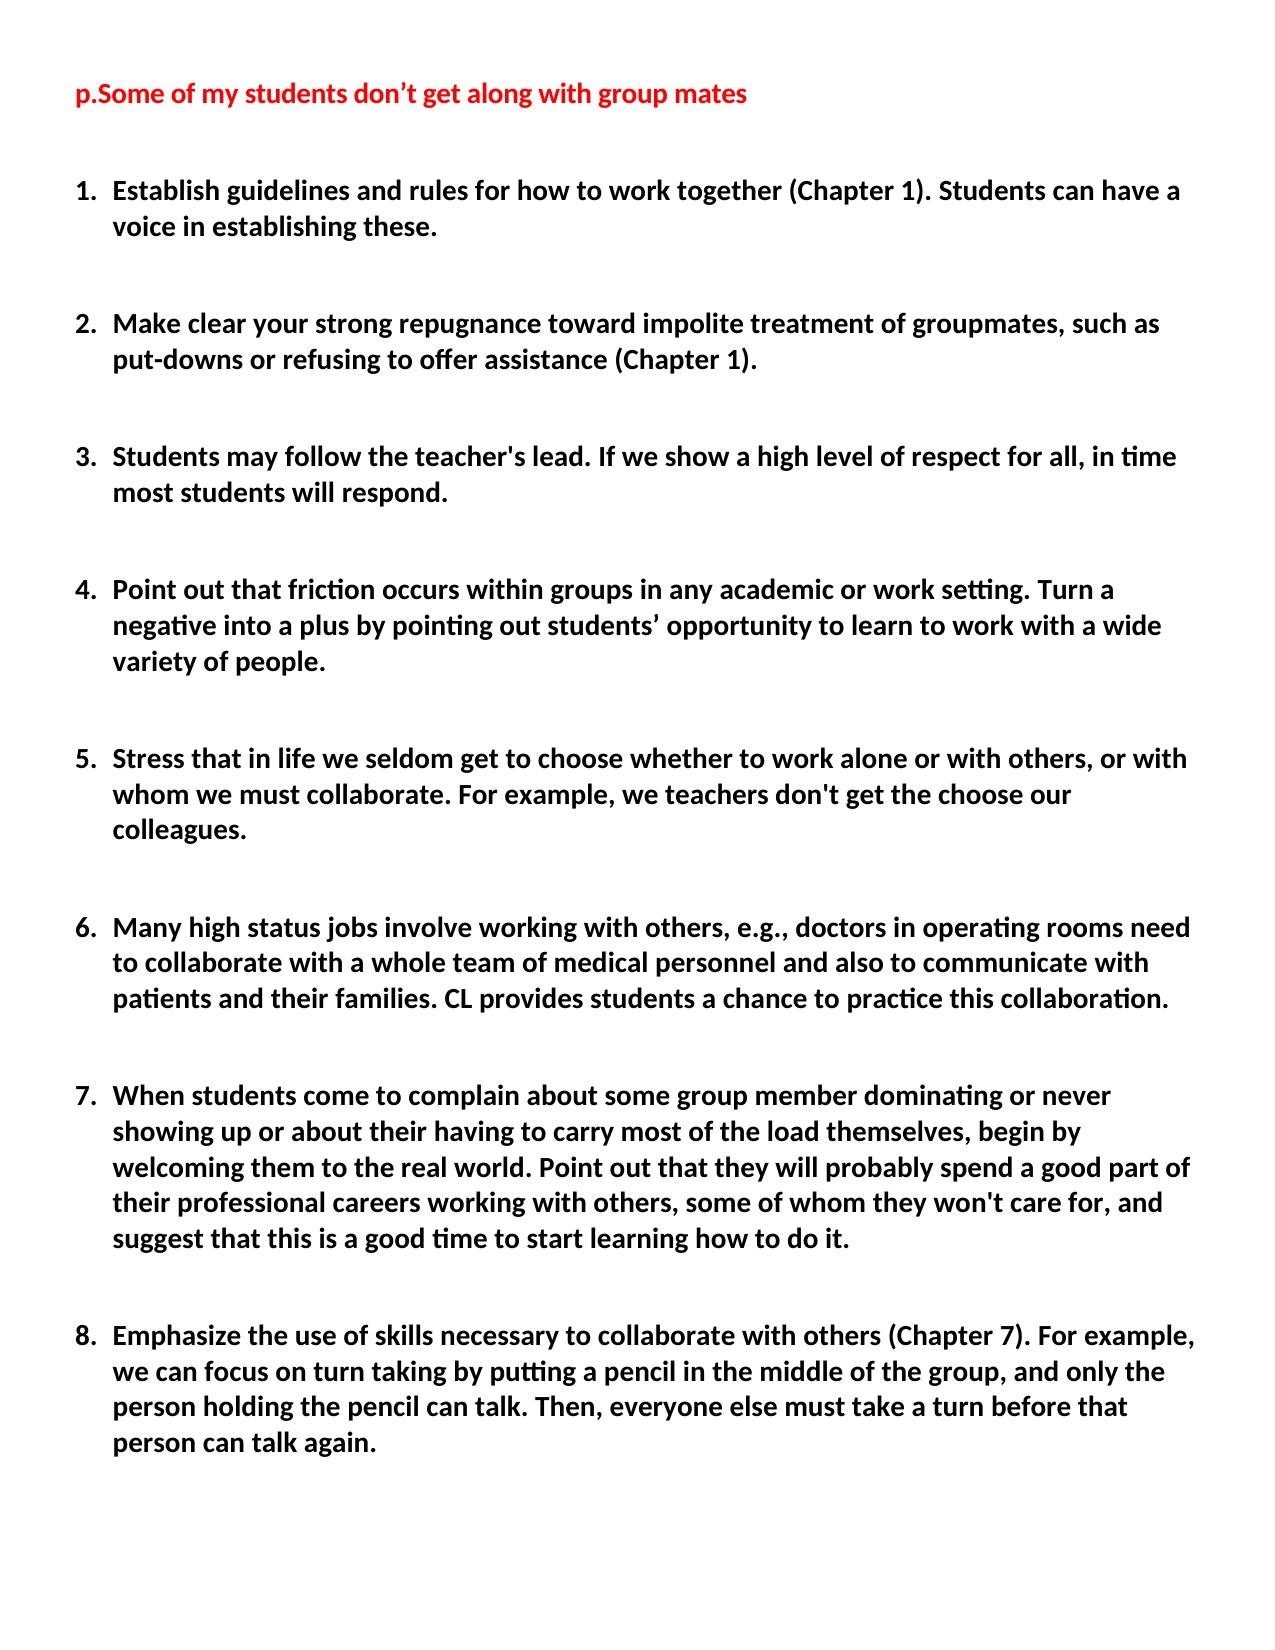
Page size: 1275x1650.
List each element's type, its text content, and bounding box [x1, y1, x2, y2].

list Stress that in life we seldom get to choose whether to work alone or with others, or with whom we must collaborate. For example, we teachers don't get the choose our colleagues. [75, 740, 1200, 847]
list When students come to complain about some group member dominating or never showing up or about their having to carry most of the load themselves, begin by welcoming them to the real world. Point out that they will probably spend a good part of their professional careers working with others, some of whom they won't care for, and suggest that this is a good time to start learning how to do it. [75, 1077, 1200, 1256]
list Many high status jobs involve working with others, e.g., doctors in operating rooms need to collaborate with a whole team of medical personnel and also to communicate with patients and their families. CL provides students a chance to practice this collaboration. [75, 909, 1200, 1016]
list Point out that friction occurs within groups in any academic or work setting. Turn a negative into a plus by pointing out students’ opportunity to learn to work with a wide variety of people. [75, 571, 1200, 678]
list Students may follow the teacher's lead. If we show a high level of respect for all, in time most students will respond. [75, 438, 1200, 510]
list Make clear your strong repugnance toward impolite treatment of groupmates, such as put-downs or refusing to offer assistance (Chapter 1). [75, 305, 1200, 377]
list Establish guidelines and rules for how to work together (Chapter 1). Students can have a voice in establishing these. [75, 172, 1200, 244]
text p.Some of my students don’t get along with group mates [75, 75, 1200, 111]
list Emphasize the use of skills necessary to collaborate with others (Chapter 7). For example, we can focus on turn taking by putting a pencil in the middle of the group, and only the person holding the pencil can talk. Then, everyone else must take a turn before that person can talk again. [75, 1317, 1200, 1460]
